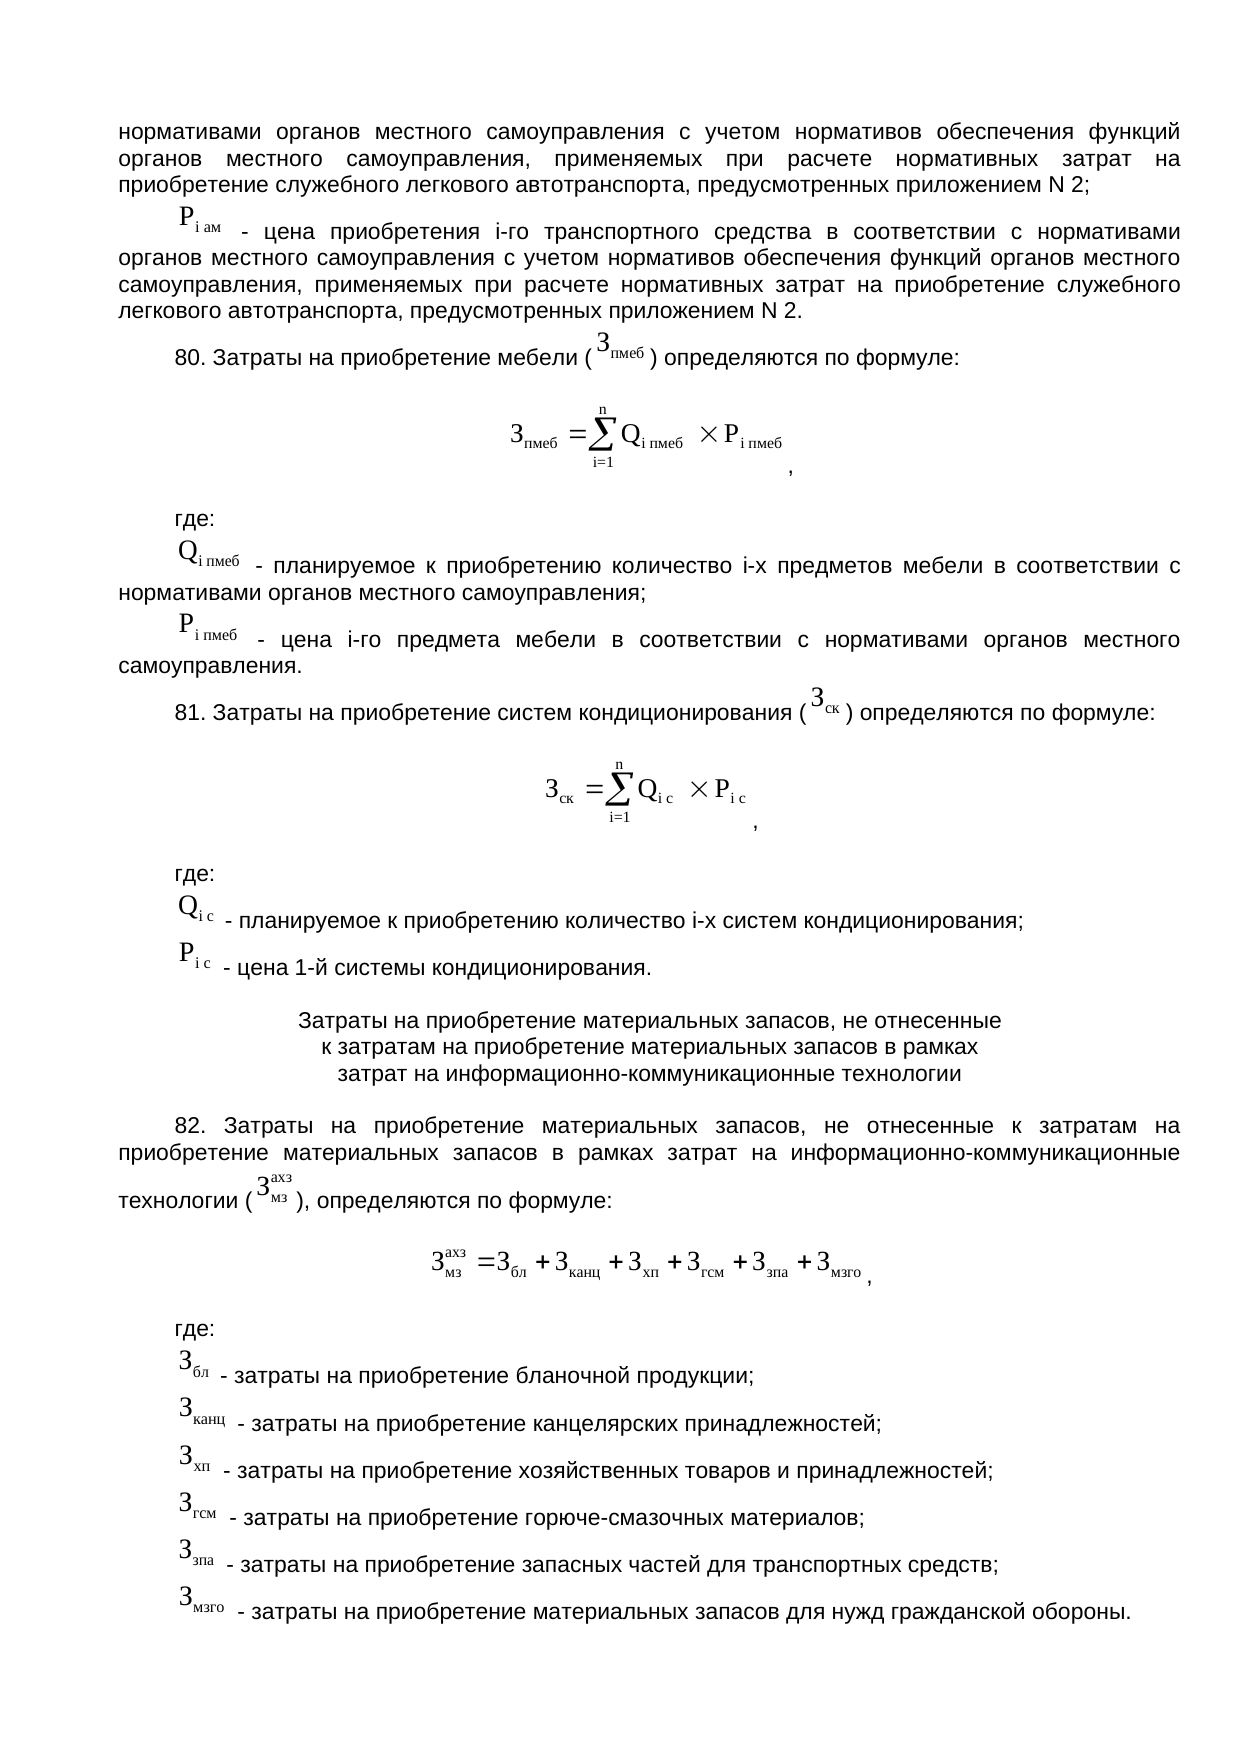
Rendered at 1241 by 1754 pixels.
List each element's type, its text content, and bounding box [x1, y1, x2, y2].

text - затраты на приобретение запасных частей для транспортных средств; [118, 1530, 1181, 1577]
text 81. Затраты на приобретение систем кондиционирования () определяются по формуле: [118, 678, 1181, 726]
text , [118, 397, 1181, 478]
text затрат на информационно-коммуникационные технологии [118, 1059, 1181, 1086]
text - цена приобретения i-го транспортного средства в соответствии с нормативами органов местного самоуправления с учетом нормативов обеспечения функций органов местного самоуправления, применяемых при расчете нормативных затрат на приобретение служебного легкового автотранспорта, предусмотренных приложением N 2. [118, 197, 1181, 323]
text - затраты на приобретение канцелярских принадлежностей; [118, 1389, 1181, 1436]
text - планируемое к приобретению количество i-х систем кондиционирования; [118, 886, 1181, 933]
text Затраты на приобретение материальных запасов, не отнесенные [118, 1007, 1181, 1033]
text где: [118, 1315, 1181, 1342]
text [118, 118, 1181, 197]
text - цена 1-й системы кондиционирования. [118, 933, 1181, 981]
text - затраты на приобретение горюче-смазочных материалов; [118, 1483, 1181, 1530]
text - затраты на приобретение хозяйственных товаров и принадлежностей; [118, 1436, 1181, 1483]
text , [118, 752, 1181, 833]
text где: [118, 860, 1181, 886]
text где: [118, 505, 1181, 531]
text - планируемое к приобретению количество i-х предметов мебели в соответствии с нормативами органов местного самоуправления; [118, 531, 1181, 605]
text 82. Затраты на приобретение материальных запасов, не отнесенные к затратам на приобретение материальных запасов в рамках затрат на информационно-коммуникационные технологии (), определяются по формуле: [118, 1112, 1181, 1214]
text , [118, 1240, 1181, 1289]
text - затраты на приобретение бланочной продукции; [118, 1342, 1181, 1389]
text - затраты на приобретение материальных запасов для нужд гражданской обороны. [118, 1577, 1181, 1625]
text 80. Затраты на приобретение мебели () определяются по формуле: [118, 323, 1181, 371]
text к затратам на приобретение материальных запасов в рамках [118, 1033, 1181, 1059]
text - цена i-го предмета мебели в соответствии с нормативами органов местного самоуправления. [118, 605, 1181, 678]
